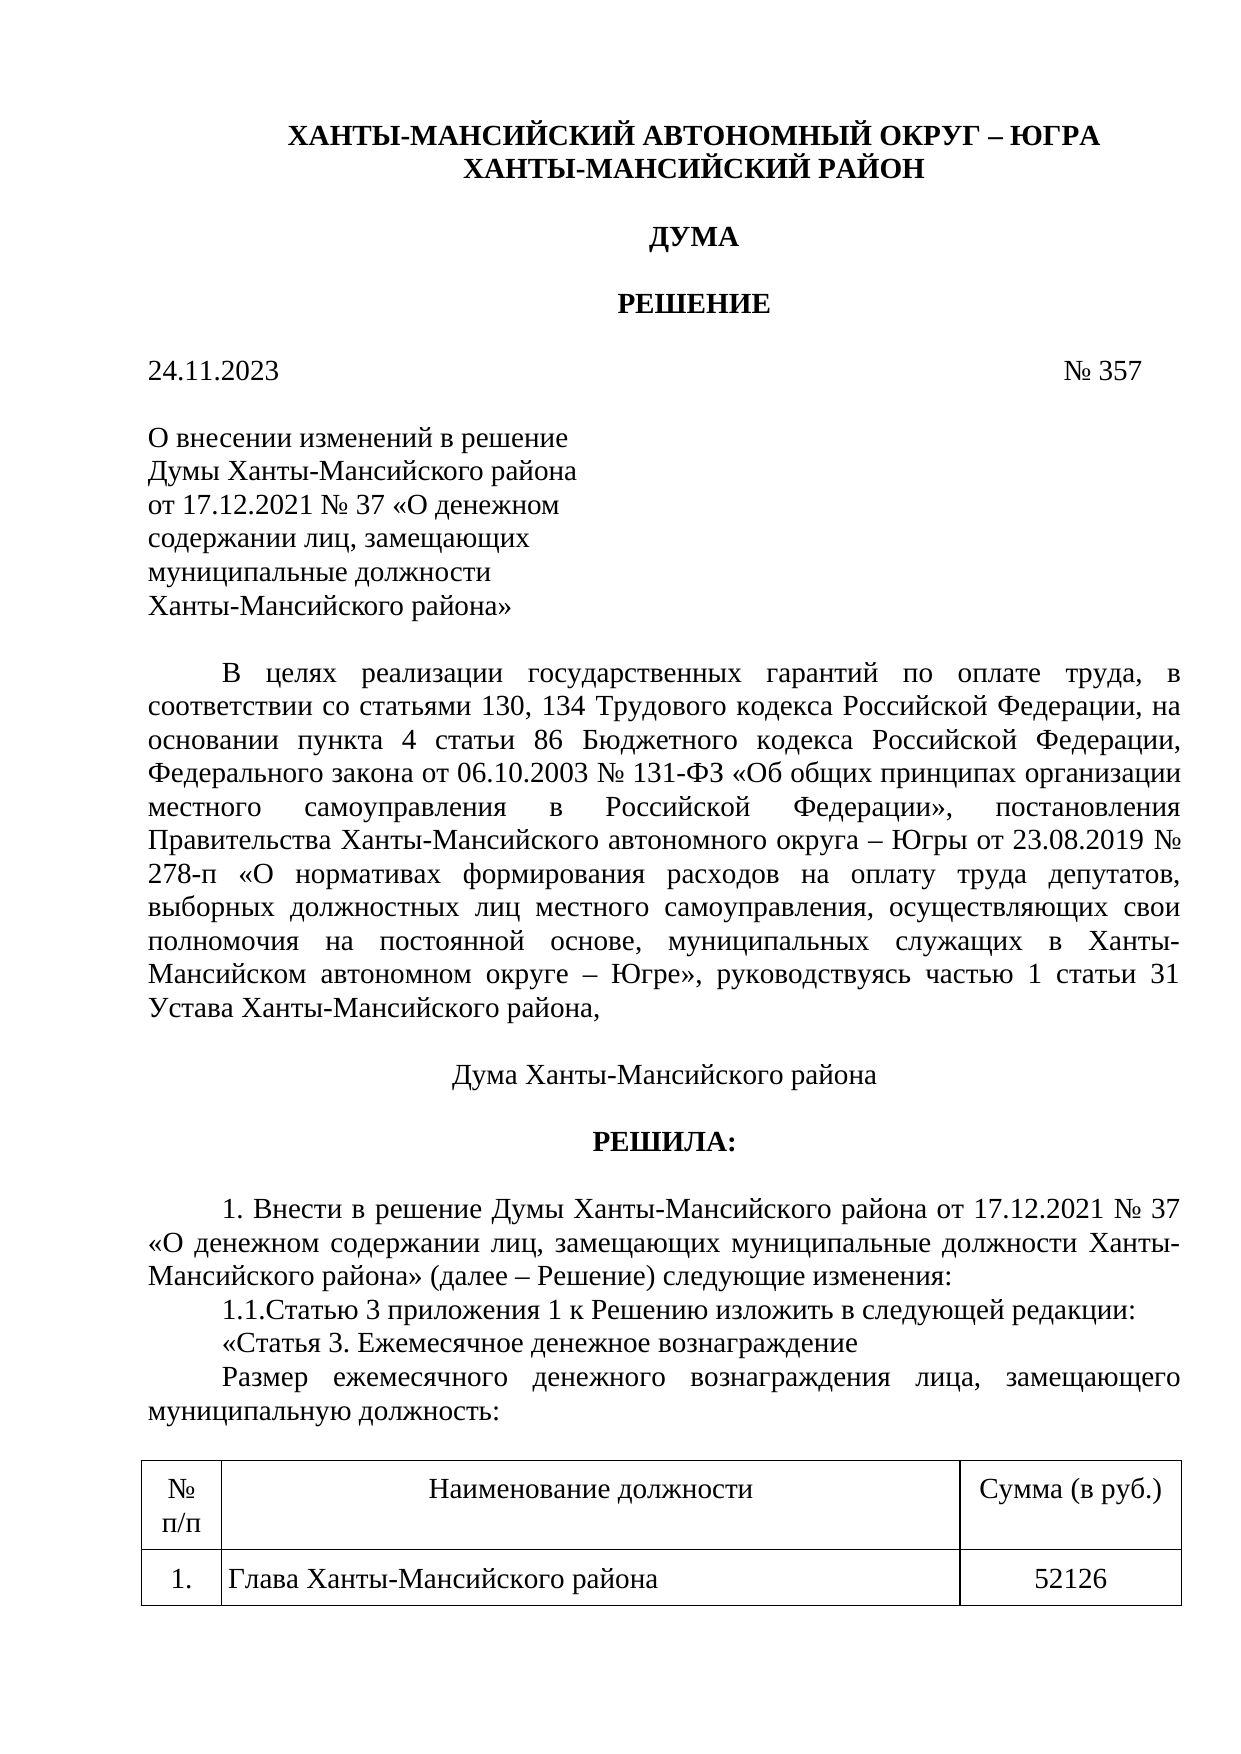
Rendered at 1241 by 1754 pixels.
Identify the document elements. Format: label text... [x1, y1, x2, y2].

table_cell 52126 [961, 1550, 1181, 1605]
title Ханты-Мансийского района» [148, 588, 1181, 621]
table_cell Глава Ханты-Мансийского района [222, 1550, 959, 1605]
text В целях реализации государственных гарантий по оплате труда, в соответствии со статьями 130, 134 Трудового кодекса Российской Федерации, на основании пункта 4 статьи 86 Бюджетного кодекса Российской Федерации, Федерального закона от 06.10.2003 № 131-ФЗ «Об общих принципах организации местного самоуправления в Российской Федерации», постановления Правительства Ханты-Мансийского автономного округа – Югры от 23.08.2019 № 278-п «О нормативах формирования расходов на оплату труда депутатов, выборных должностных лиц местного самоуправления, осуществляющих свои полномочия на постоянной основе, муниципальных служащих в Ханты-Мансийском автономном округе – Югре», руководствуясь частью 1 статьи 31 Устава Ханты-Мансийского района, [148, 655, 1181, 1024]
text Размер ежемесячного денежного вознаграждения лица, замещающего муниципальную должность: [148, 1359, 1181, 1426]
title от 17.12.2021 № 37 «О денежном [148, 487, 1181, 521]
text ХАНТЫ-МАНСИЙСКИЙ АВТОНОМНЫЙ ОКРУГ – ЮГРА [148, 118, 1181, 152]
table_header № п/п [142, 1461, 221, 1549]
text Дума Ханты-Мансийского района [148, 1057, 1181, 1091]
text РЕШЕНИЕ [148, 286, 1181, 319]
text 1. Внести в решение Думы Ханты-Мансийского района от 17.12.2021 № 37 «О денежном содержании лиц, замещающих муниципальные должности Ханты-Мансийского района» (далее – Решение) следующие изменения: [148, 1191, 1181, 1292]
title содержании лиц, замещающих [148, 521, 1181, 554]
title Думы Ханты-Мансийского района [148, 453, 1181, 487]
text 1.1.Статью 3 приложения 1 к Решению изложить в следующей редакции: [148, 1292, 1181, 1326]
table_header Наименование должности [222, 1461, 959, 1549]
text «Статья 3. Ежемесячное денежное вознаграждение [148, 1326, 1181, 1359]
text 24.11.2023 № 357 [148, 353, 1181, 386]
text ХАНТЫ-МАНСИЙСКИЙ РАЙОН [148, 152, 1181, 185]
text РЕШИЛА: [148, 1124, 1181, 1158]
title муниципальные должности [148, 554, 1181, 588]
text ДУМА [148, 219, 1181, 252]
table_cell 1. [142, 1550, 221, 1605]
table_header Сумма (в руб.) [961, 1461, 1181, 1549]
title О внесении изменений в решение [148, 420, 1181, 453]
